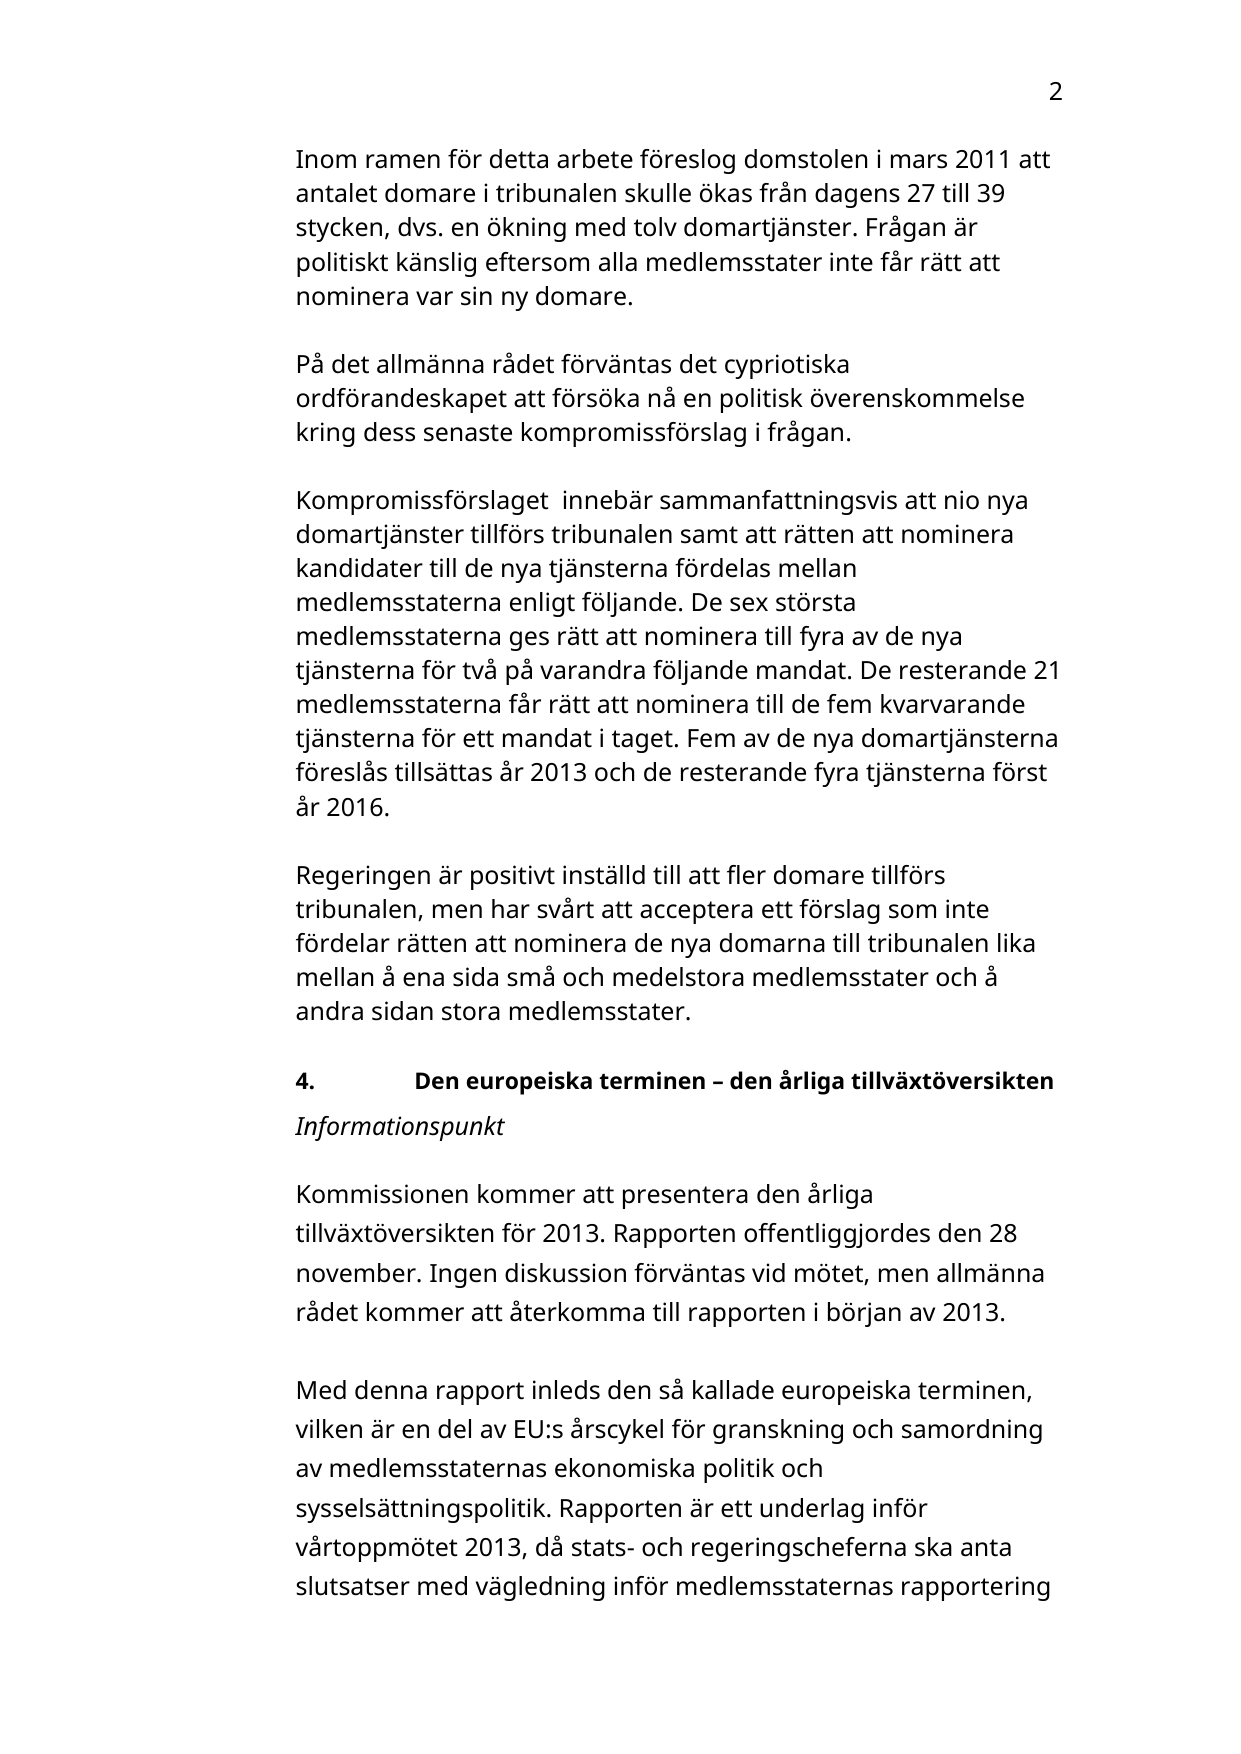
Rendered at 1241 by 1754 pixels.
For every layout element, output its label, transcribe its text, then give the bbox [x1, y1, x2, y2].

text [295, 1373, 1063, 1603]
text Informationspunkt [295, 1109, 1063, 1143]
text På det allmänna rådet förväntas det cypriotiska ordförandeskapet att försöka nå en politisk överenskommelse kring dess senaste kompromissförslag i frågan. [295, 346, 1063, 448]
text Kommissionen kommer att presentera den årliga tillväxtöversikten för 2013. Rapporten offentliggjordes den 28 november. Ingen diskussion förväntas vid mötet, men allmänna rådet kommer att återkomma till rapporten i början av 2013. [295, 1177, 1063, 1328]
list Den europeiska terminen – den årliga tillväxtöversikten [295, 1065, 1063, 1096]
text Inom ramen för detta arbete föreslog domstolen i mars 2011 att antalet domare i tribunalen skulle ökas från dagens 27 till 39 stycken, dvs. en ökning med tolv domartjänster. Frågan är politiskt känslig eftersom alla medlemsstater inte får rätt att nominera var sin ny domare. [295, 142, 1063, 312]
text Kompromissförslaget innebär sammanfattningsvis att nio nya domartjänster tillförs tribunalen samt att rätten att nominera kandidater till de nya tjänsterna fördelas mellan medlemsstaterna enligt följande. De sex största medlemsstaterna ges rätt att nominera till fyra av de nya tjänsterna för två på varandra följande mandat. De resterande 21 medlemsstaterna får rätt att nominera till de fem kvarvarande tjänsterna för ett mandat i taget. Fem av de nya domartjänsterna föreslås tillsättas år 2013 och de resterande fyra tjänsterna först år 2016. [295, 483, 1063, 823]
text Regeringen är positivt inställd till att fler domare tillförs tribunalen, men har svårt att acceptera ett förslag som inte fördelar rätten att nominera de nya domarna till tribunalen lika mellan å ena sida små och medelstora medlemsstater och å andra sidan stora medlemsstater. [295, 857, 1063, 1028]
